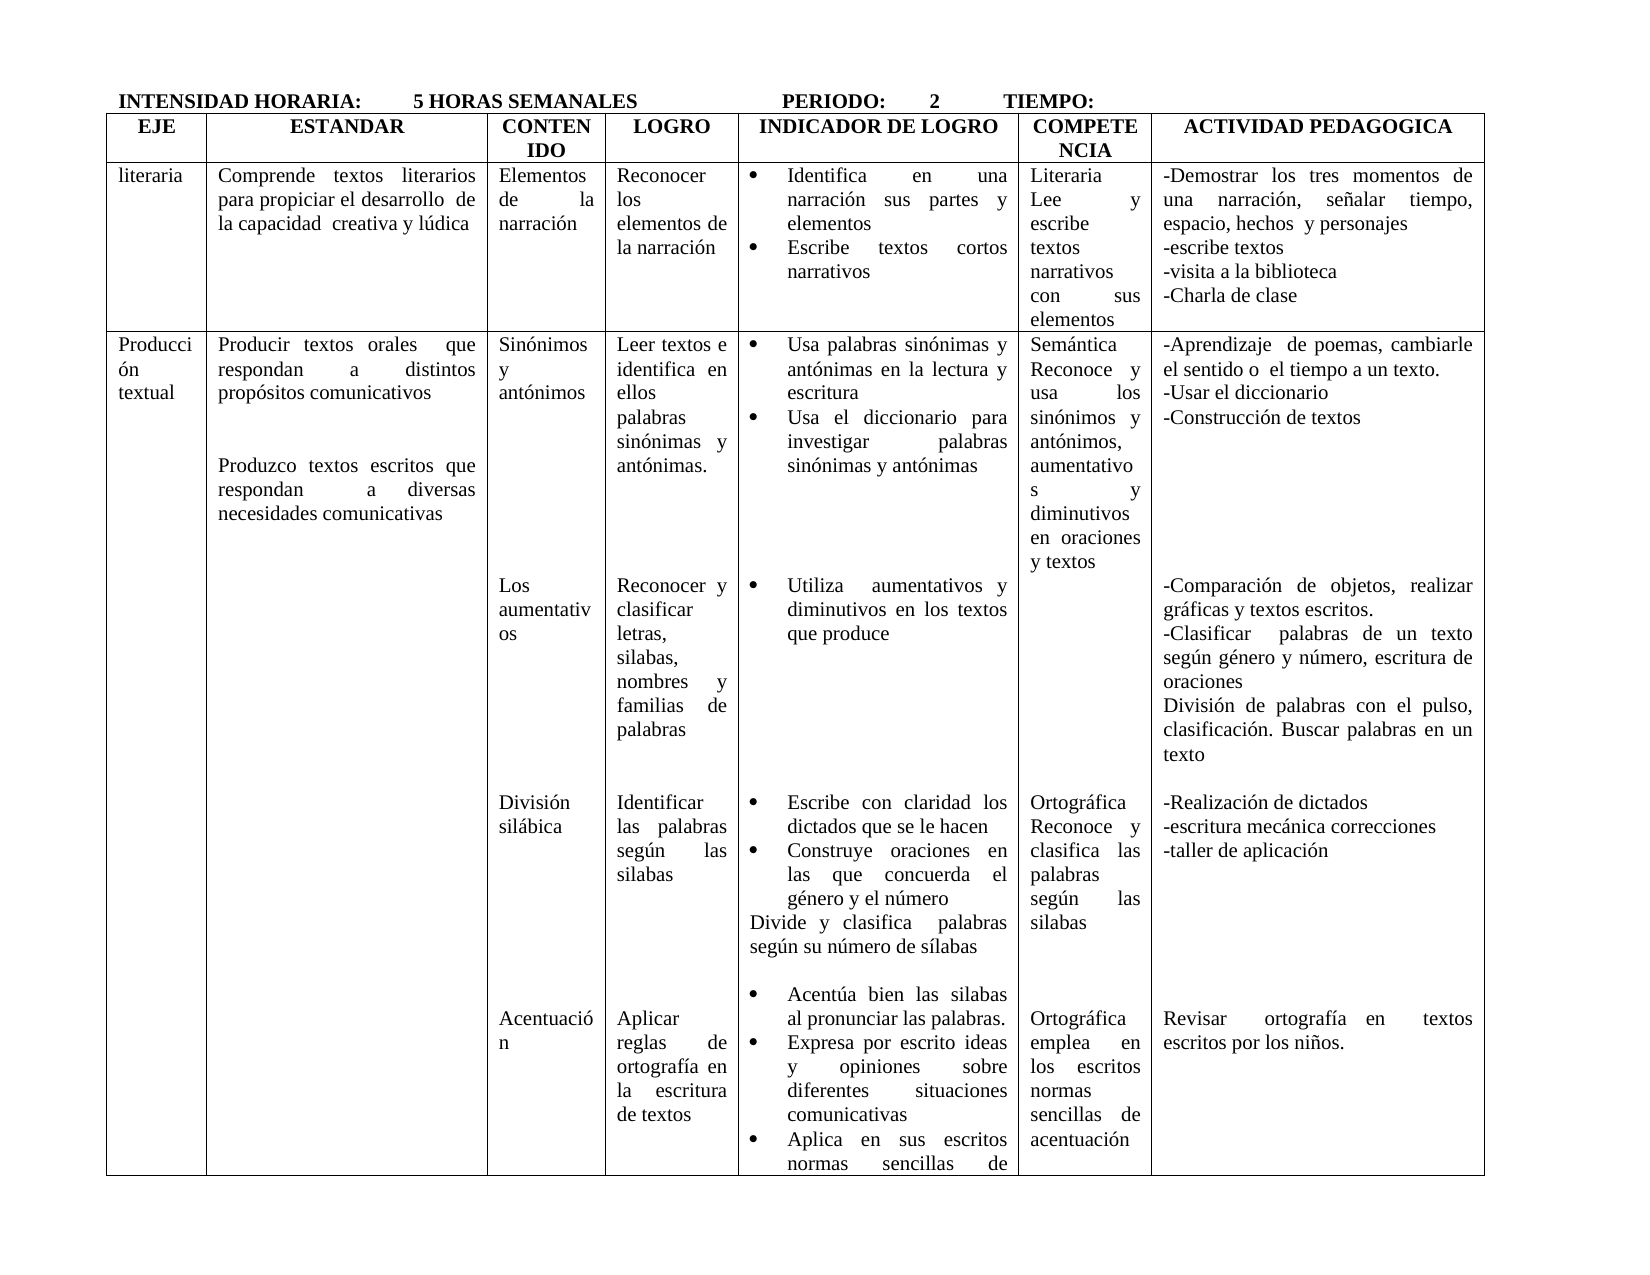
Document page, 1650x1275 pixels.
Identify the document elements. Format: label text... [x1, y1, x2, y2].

table_cell Comprende textos literarios para propiciar el desarrollo de la capacidad creativa y lúdica [207, 163, 487, 331]
table_cell Elementos de la narración [488, 163, 605, 331]
table_cell Producción textual [107, 332, 206, 1174]
table_header LOGRO [606, 114, 738, 162]
table_header EJE [107, 114, 206, 162]
table_header ACTIVIDAD PEDAGOGICA [1152, 114, 1484, 162]
table_cell -Demostrar los tres momentos de una narración, señalar tiempo, espacio, hechos y personajes -escribe textos -visita a la biblioteca -Charla de clase [1152, 163, 1484, 331]
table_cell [488, 332, 605, 1174]
table_cell literaria [107, 163, 206, 331]
table_cell Literaria Lee y escribe textos narrativos con sus elementos [1019, 163, 1151, 331]
table_cell Reconocer los elementos de la narración [606, 163, 738, 331]
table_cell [739, 332, 1018, 1174]
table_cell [1152, 332, 1484, 1174]
text INTENSIDAD HORARIA: 5 HORAS SEMANALES PERIODO: 2 TIEMPO: [118, 89, 1532, 113]
table_cell Identifica en una narración sus partes y elementos Escribe textos cortos narrativos [739, 163, 1018, 331]
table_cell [1019, 332, 1151, 1174]
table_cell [207, 332, 487, 1174]
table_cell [606, 332, 738, 1174]
table_header COMPETENCIA [1019, 114, 1151, 162]
table_header CONTENIDO [488, 114, 605, 162]
table_header ESTANDAR [207, 114, 487, 162]
table_header INDICADOR DE LOGRO [739, 114, 1018, 162]
